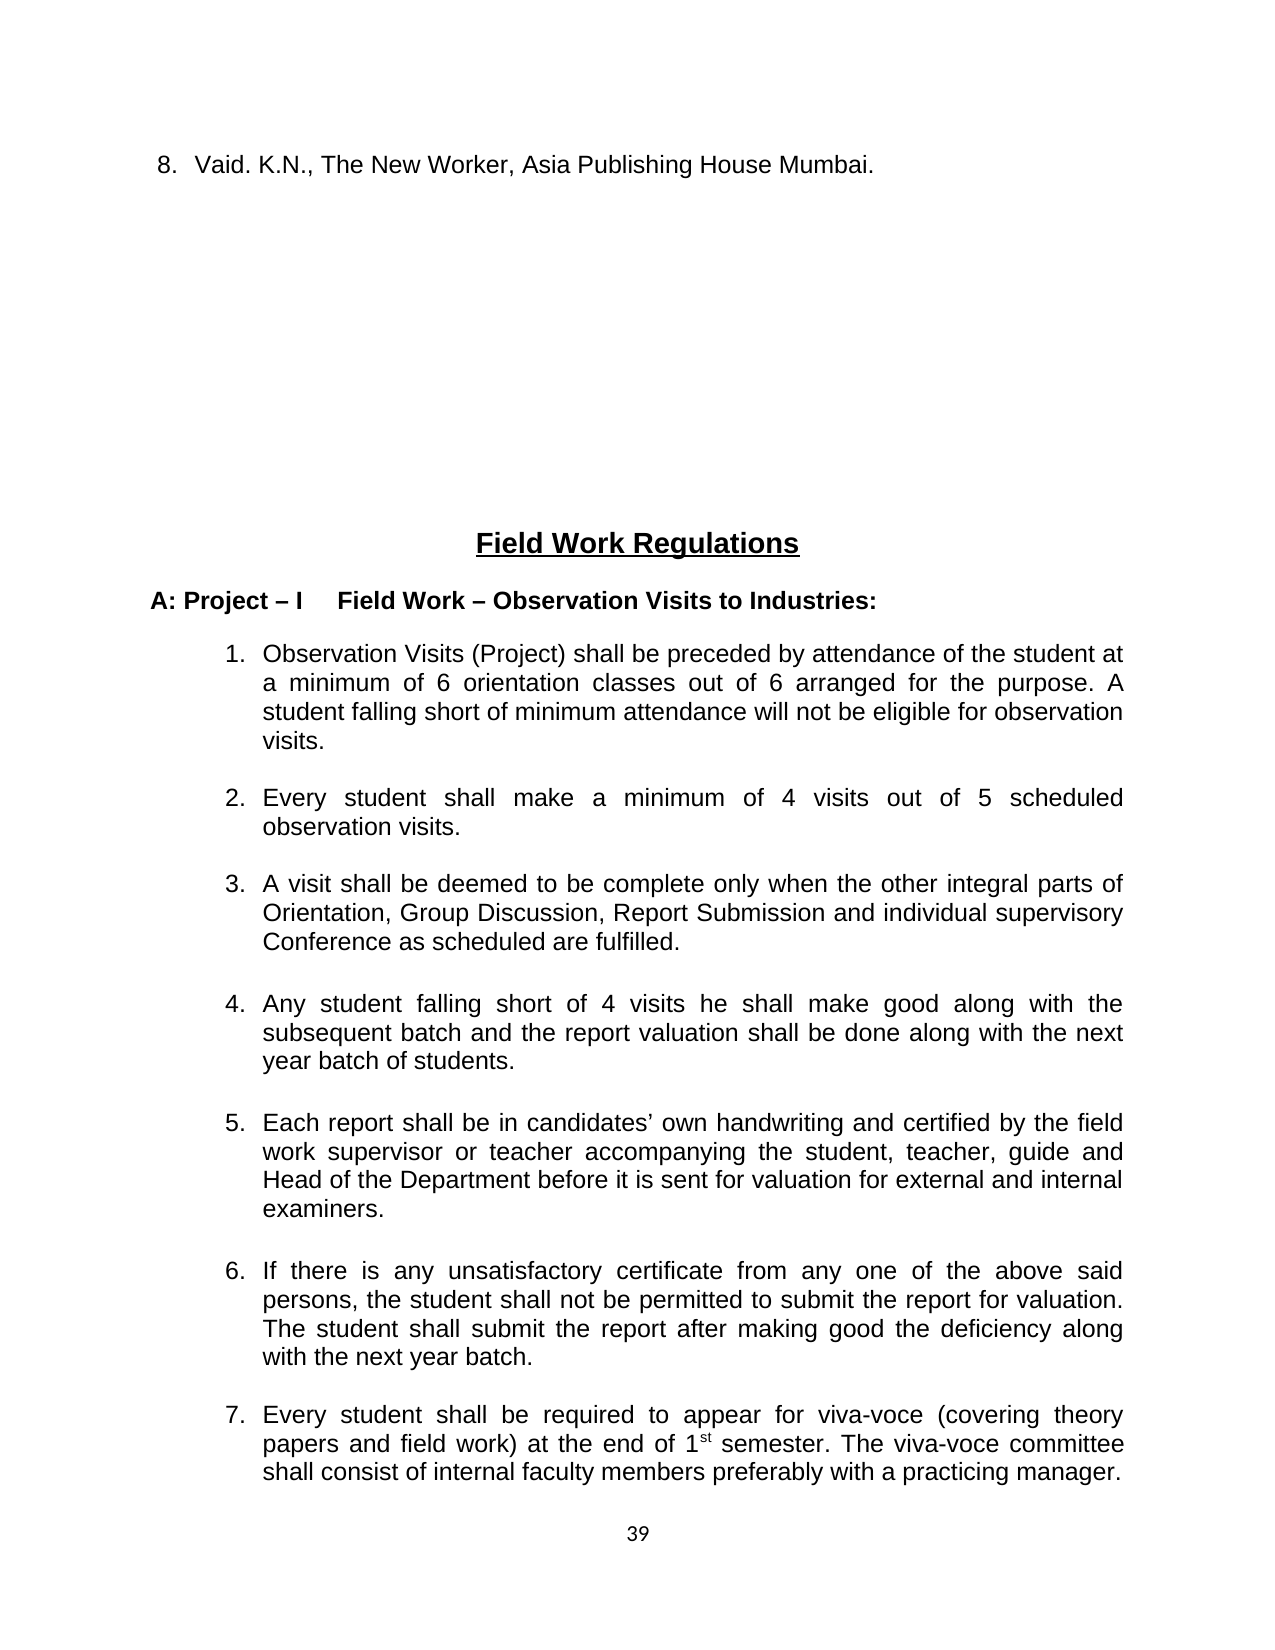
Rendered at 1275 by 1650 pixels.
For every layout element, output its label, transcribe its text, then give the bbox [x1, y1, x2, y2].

list Every student shall be required to appear for viva-voce (covering theory papers and field work) at the end of 1st semester. The viva-voce committee shall consist of internal faculty members preferably with a practicing manager. [225, 1400, 1125, 1486]
text A: Project – I Field Work – Observation Visits to Industries: [150, 586, 1125, 614]
list Any student falling short of 4 visits he shall make good along with the subsequent batch and the report valuation shall be done along with the next year batch of students. [225, 989, 1125, 1075]
list Vaid. K.N., The New Worker, Asia Publishing House Mumbai. [157, 150, 1125, 179]
list Each report shall be in candidates’ own handwriting and certified by the field work supervisor or teacher accompanying the student, teacher, guide and Head of the Department before it is sent for valuation for external and internal examiners. [225, 1108, 1125, 1223]
list If there is any unsatisfactory certificate from any one of the above said persons, the student shall not be permitted to submit the report for valuation. The student shall submit the report after making good the deficiency along with the next year batch. [225, 1256, 1125, 1371]
list Every student shall make a minimum of 4 visits out of 5 scheduled observation visits. [225, 783, 1125, 841]
list Observation Visits (Project) shall be preceded by attendance of the student at a minimum of 6 orientation classes out of 6 arranged for the purpose. A student falling short of minimum attendance will not be eligible for observation visits. [225, 639, 1125, 754]
text Field Work Regulations [150, 526, 1125, 560]
list A visit shall be deemed to be complete only when the other integral parts of Orientation, Group Discussion, Report Submission and individual supervisory Conference as scheduled are fulfilled. [225, 869, 1125, 956]
